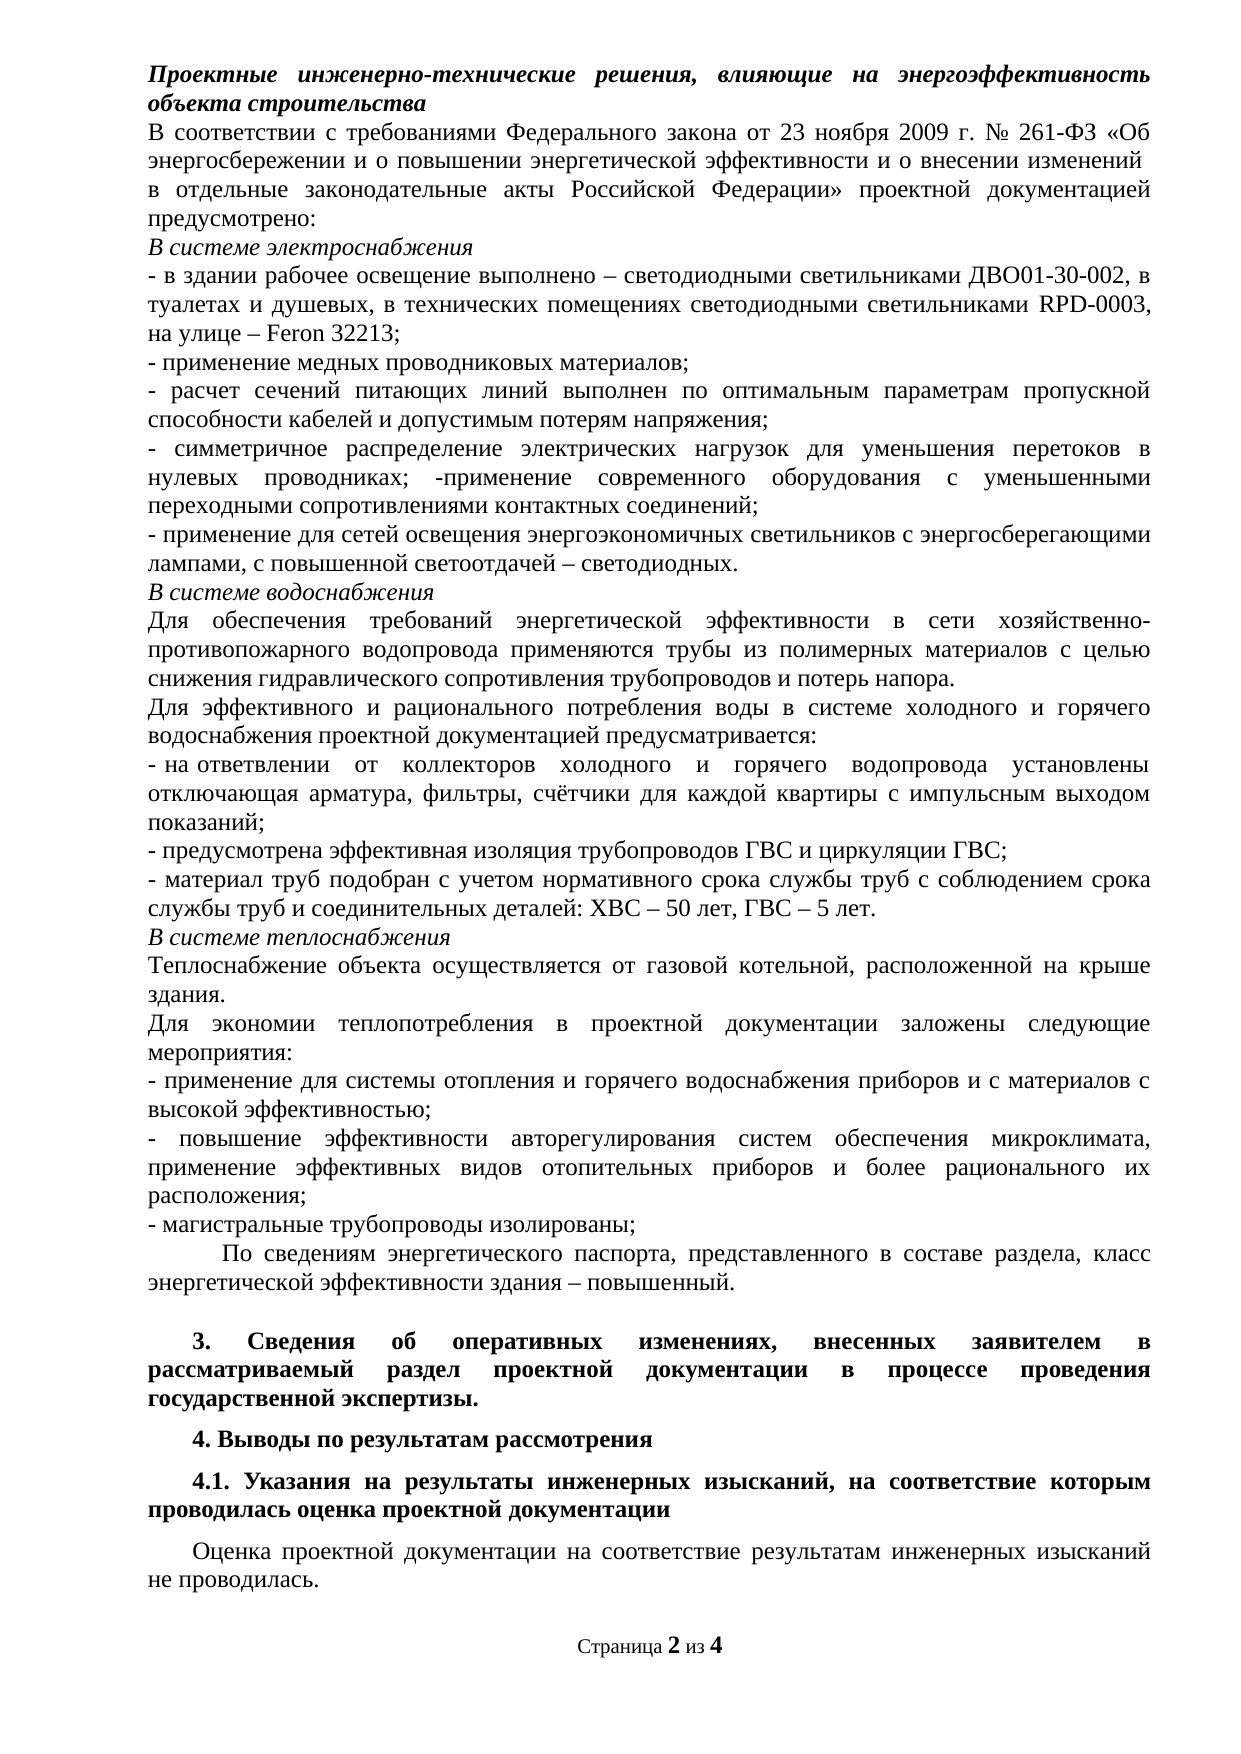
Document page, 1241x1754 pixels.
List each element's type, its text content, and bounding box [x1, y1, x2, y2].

text - материал труб подобран с учетом нормативного срока службы труб с соблюдением срока службы труб и соединительных деталей: ХВС – 50 лет, ГВС – 5 лет. [148, 864, 1152, 922]
text 4. Выводы по результатам рассмотрения [148, 1424, 1152, 1453]
text Проектные инженерно-технические решения, влияющие на энергоэффективность объекта строительства [148, 59, 1152, 117]
text Оценка проектной документации на соответствие результатам инженерных изысканий не проводилась. [148, 1536, 1152, 1593]
text - предусмотрена эффективная изоляция трубопроводов ГВС и циркуляции ГВС; [148, 835, 1152, 864]
text - применение для сетей освещения энергоэкономичных светильников с энергосберегающими лампами, с повышенной светоотдачей – светодиодных. [148, 519, 1152, 577]
text 4.1. Указания на результаты инженерных изысканий, на соответствие которым проводилась оценка проектной документации [148, 1466, 1152, 1523]
text В системе электроснабжения [148, 232, 1152, 260]
text Для эффективного и рационального потребления воды в системе холодного и горячего водоснабжения проектной документацией предусматривается: [148, 692, 1152, 749]
text - в здании рабочее освещение выполнено – светодиодными светильниками ДВО01-30-002, в туалетах и душевых, в технических помещениях светодиодными светильниками RPD-0003, на улице – Feron 32213; [148, 260, 1152, 347]
text В соответствии с требованиями Федерального закона от 23 ноября 2009 г. № 261-ФЗ «Об энергосбережении и о повышении энергетической эффективности и о внесении изменений в отдельные законодательные акты Российской Федерации» проектной документацией предусмотрено: [148, 117, 1152, 232]
text - симметричное распределение электрических нагрузок для уменьшения перетоков в нулевых проводниках; -применение современного оборудования с уменьшенными переходными сопротивлениями контактных соединений; [148, 433, 1152, 519]
text Для экономии теплопотребления в проектной документации заложены следующие мероприятия: [148, 1008, 1152, 1065]
text В системе водоснабжения [148, 577, 1152, 605]
text В системе теплоснабжения [148, 922, 1152, 950]
text Для обеспечения требований энергетической эффективности в сети хозяйственно-противопожарного водопровода применяются трубы из полимерных материалов с целью снижения гидравлического сопротивления трубопроводов и потерь напора. [148, 605, 1152, 692]
text - магистральные трубопроводы изолированы; [148, 1209, 1152, 1238]
text - повышение эффективности авторегулирования систем обеспечения микроклимата, применение эффективных видов отопительных приборов и более рационального их расположения; [148, 1123, 1152, 1209]
text - применение медных проводниковых материалов; [148, 347, 1152, 375]
text - расчет сечений питающих линий выполнен по оптимальным параметрам пропускной способности кабелей и допустимым потерям напряжения; [148, 375, 1152, 433]
text - применение для системы отопления и горячего водоснабжения приборов и с материалов с высокой эффективностью; [148, 1065, 1152, 1123]
text По сведениям энергетического паспорта, представленного в составе раздела, класс энергетической эффективности здания – повышенный. [148, 1238, 1152, 1295]
text - на ответвлении от коллекторов холодного и горячего водопровода установлены отключающая арматура, фильтры, счётчики для каждой квартиры с импульсным выходом показаний; [148, 749, 1152, 835]
text 3. Сведения об оперативных изменениях, внесенных заявителем в рассматриваемый раздел проектной документации в процессе проведения государственной экспертизы. [148, 1326, 1152, 1412]
text Теплоснабжение объекта осуществляется от газовой котельной, расположенной на крыше здания. [148, 950, 1152, 1008]
